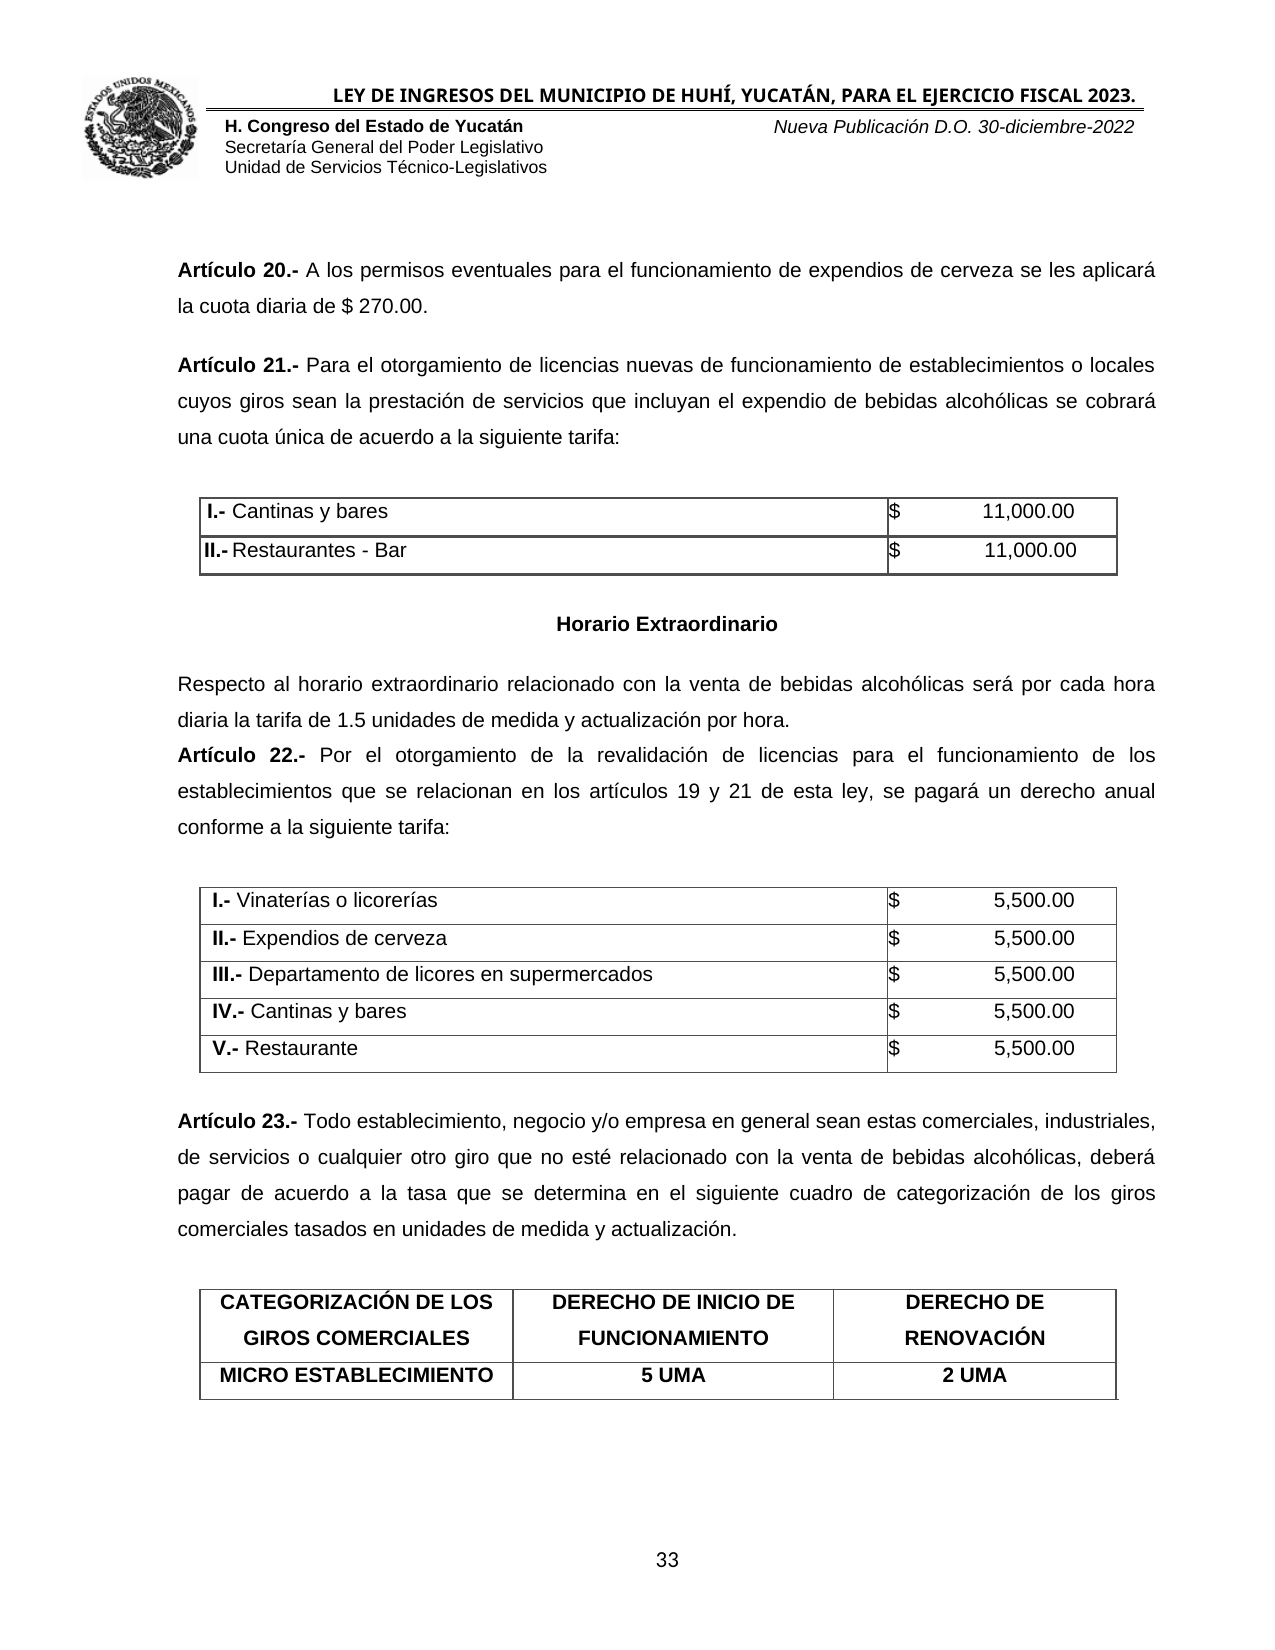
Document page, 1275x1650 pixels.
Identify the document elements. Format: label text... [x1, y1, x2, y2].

table_header I.- Vinaterías o licorerías [201, 888, 887, 924]
table_header $ 5,500.00 [888, 888, 1116, 924]
table_header DERECHO DE INICIO DE FUNCIONAMIENTO [514, 1290, 833, 1362]
text Artículo 22.- Por el otorgamiento de la revalidación de licencias para el funcionamiento de los establecimientos que se relacionan en los artículos 19 y 21 de esta ley, se pagará un derecho anual conforme a la siguiente tarifa: [177, 743, 1157, 839]
text Respecto al horario extraordinario relacionado con la venta de bebidas alcohólicas será por cada hora diaria la tarifa de 1.5 unidades de medida y actualización por hora. [177, 671, 1157, 731]
text Artículo 20.- A los permisos eventuales para el funcionamiento de expendios de cerveza se les aplicará la cuota diaria de $ 270.00. [177, 257, 1157, 317]
table_cell V.- Restaurante [201, 1036, 887, 1072]
table_cell II.- Expendios de cerveza [201, 925, 887, 961]
table_cell 2 UMA [834, 1363, 1115, 1399]
table_cell II.- [201, 538, 231, 573]
table_cell $ 5,500.00 [888, 925, 1116, 961]
table_cell $ 5,500.00 [888, 1036, 1116, 1072]
table_cell $ 11,000.00 [889, 538, 1116, 573]
table_header DERECHO DE RENOVACIÓN [834, 1290, 1115, 1362]
text Horario Extraordinario [177, 612, 1157, 636]
text Artículo 23.- Todo establecimiento, negocio y/o empresa en general sean estas comerciales, industriales, de servicios o cualquier otro giro que no esté relacionado con la venta de bebidas alcohólicas, deberá pagar de acuerdo a la tasa que se determina en el siguiente cuadro de categorización de los giros comerciales tasados en unidades de medida y actualización. [177, 1109, 1157, 1241]
text Artículo 21.- Para el otorgamiento de licencias nuevas de funcionamiento de establecimientos o locales cuyos giros sean la prestación de servicios que incluyan el expendio de bebidas alcohólicas se cobrará una cuota única de acuerdo a la siguiente tarifa: [177, 353, 1157, 449]
table_header Cantinas y bares [231, 499, 887, 535]
table_cell 5 UMA [514, 1363, 833, 1399]
table_cell $ 5,500.00 [888, 999, 1116, 1035]
table_cell $ 5,500.00 [888, 962, 1116, 998]
table_header $ 11,000.00 [889, 499, 1116, 535]
table_cell III.- Departamento de licores en supermercados [201, 962, 887, 998]
table_cell MICRO ESTABLECIMIENTO [201, 1363, 512, 1399]
table_header CATEGORIZACIÓN DE LOS GIROS COMERCIALES [201, 1290, 512, 1362]
table_header I.- [201, 499, 231, 535]
table_cell IV.- Cantinas y bares [201, 999, 887, 1035]
table_cell Restaurantes - Bar [231, 538, 887, 573]
